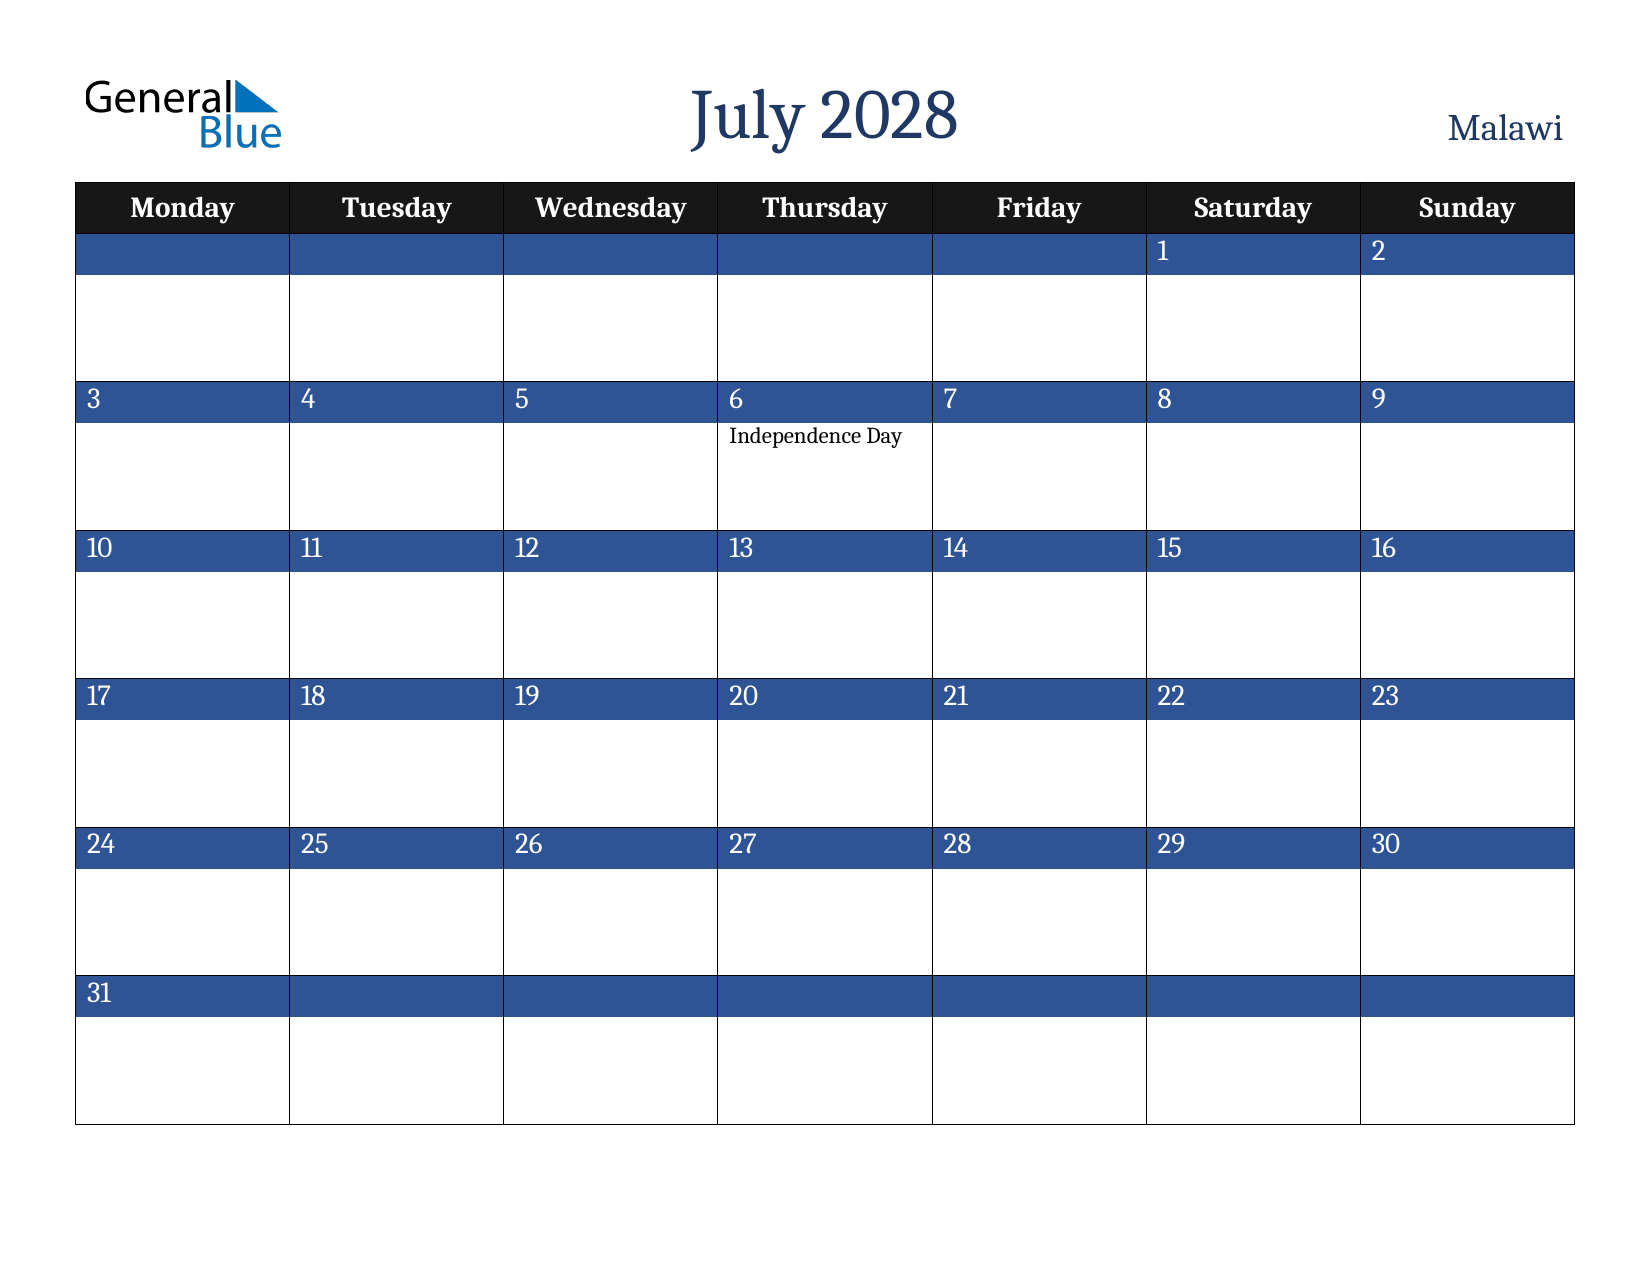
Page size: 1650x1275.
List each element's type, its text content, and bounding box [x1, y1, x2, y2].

table_cell Friday [933, 183, 1146, 233]
table_cell [1147, 1017, 1360, 1123]
table_cell 13 [718, 531, 932, 572]
table_cell [504, 1017, 717, 1123]
table_cell 5 [504, 382, 717, 423]
table_cell [504, 720, 717, 827]
table_cell [1361, 423, 1574, 530]
table_cell [933, 869, 1146, 975]
table_cell 8 [1147, 382, 1360, 423]
table_cell 2 [1361, 234, 1574, 275]
table_cell Monday [76, 183, 289, 233]
table_cell Sunday [1361, 183, 1574, 233]
table_cell 17 [76, 679, 289, 720]
table_cell [290, 234, 503, 275]
table_cell [504, 976, 717, 1017]
table_cell [504, 572, 717, 678]
table_cell 20 [718, 679, 932, 720]
table_cell 4 [290, 382, 503, 423]
table_cell [1361, 1017, 1574, 1123]
table_cell [290, 869, 503, 975]
table_cell [76, 275, 289, 381]
table_cell 22 [1147, 679, 1360, 720]
picture [86, 80, 281, 148]
table_cell [290, 976, 503, 1017]
table_cell Wednesday [504, 183, 717, 233]
table_cell [933, 275, 1146, 381]
table_cell 10 [76, 531, 289, 572]
table_cell 1 [1147, 234, 1360, 275]
table_cell [290, 720, 503, 827]
table_cell 6 [718, 382, 932, 423]
table_cell [1147, 275, 1360, 381]
table_cell 11 [290, 531, 503, 572]
table_cell [76, 423, 289, 530]
table_cell [504, 275, 717, 381]
table_cell [1147, 720, 1360, 827]
table_cell 30 [1361, 828, 1574, 869]
table_cell 24 [76, 828, 289, 869]
table_cell 29 [1147, 828, 1360, 869]
table_cell 12 [504, 531, 717, 572]
table_cell [1361, 869, 1574, 975]
table_cell Saturday [1147, 183, 1360, 233]
table_cell 26 [504, 828, 717, 869]
table_cell 28 [933, 828, 1146, 869]
table_cell [718, 720, 932, 827]
table_cell [504, 423, 717, 530]
table_cell [1147, 976, 1360, 1017]
table_cell 3 [76, 382, 289, 423]
table_cell [933, 423, 1146, 530]
table_cell Thursday [718, 183, 932, 233]
table_cell [933, 1017, 1146, 1123]
table_cell [1361, 572, 1574, 678]
table_cell [933, 572, 1146, 678]
table_cell [1147, 423, 1360, 530]
table_cell 27 [718, 828, 932, 869]
table_cell [504, 869, 717, 975]
table_cell Independence Day [718, 423, 932, 530]
table_cell [76, 234, 289, 275]
table_header [76, 75, 503, 182]
table_cell 16 [1361, 531, 1574, 572]
table_cell [1361, 720, 1574, 827]
table_cell 23 [1361, 679, 1574, 720]
table_cell [76, 1017, 289, 1123]
table_header July 2028 [504, 75, 1146, 182]
table_cell [718, 869, 932, 975]
table_cell [1147, 869, 1360, 975]
table_cell 18 [290, 679, 503, 720]
table_cell [1361, 976, 1574, 1017]
table_cell Tuesday [290, 183, 503, 233]
table_cell [933, 234, 1146, 275]
table_cell [290, 1017, 503, 1123]
table_cell [290, 572, 503, 678]
table_cell 15 [1147, 531, 1360, 572]
table_cell [933, 720, 1146, 827]
table_cell [718, 234, 932, 275]
table_cell 25 [290, 828, 503, 869]
table_cell 21 [933, 679, 1146, 720]
table_cell 14 [933, 531, 1146, 572]
table_cell [933, 976, 1146, 1017]
table_cell [718, 572, 932, 678]
table_header Malawi [1146, 75, 1574, 182]
table_cell 9 [1361, 382, 1574, 423]
table_cell 19 [504, 679, 717, 720]
table_cell [718, 275, 932, 381]
table_cell [76, 720, 289, 827]
table_cell [718, 1017, 932, 1123]
table_cell 31 [76, 976, 289, 1017]
table_cell [290, 423, 503, 530]
table_cell 7 [933, 382, 1146, 423]
table_cell [76, 572, 289, 678]
table_cell [718, 976, 932, 1017]
table_cell [290, 275, 503, 381]
table_cell [1147, 572, 1360, 678]
table_cell [76, 869, 289, 975]
table_cell [504, 234, 717, 275]
table_cell [1361, 275, 1574, 381]
